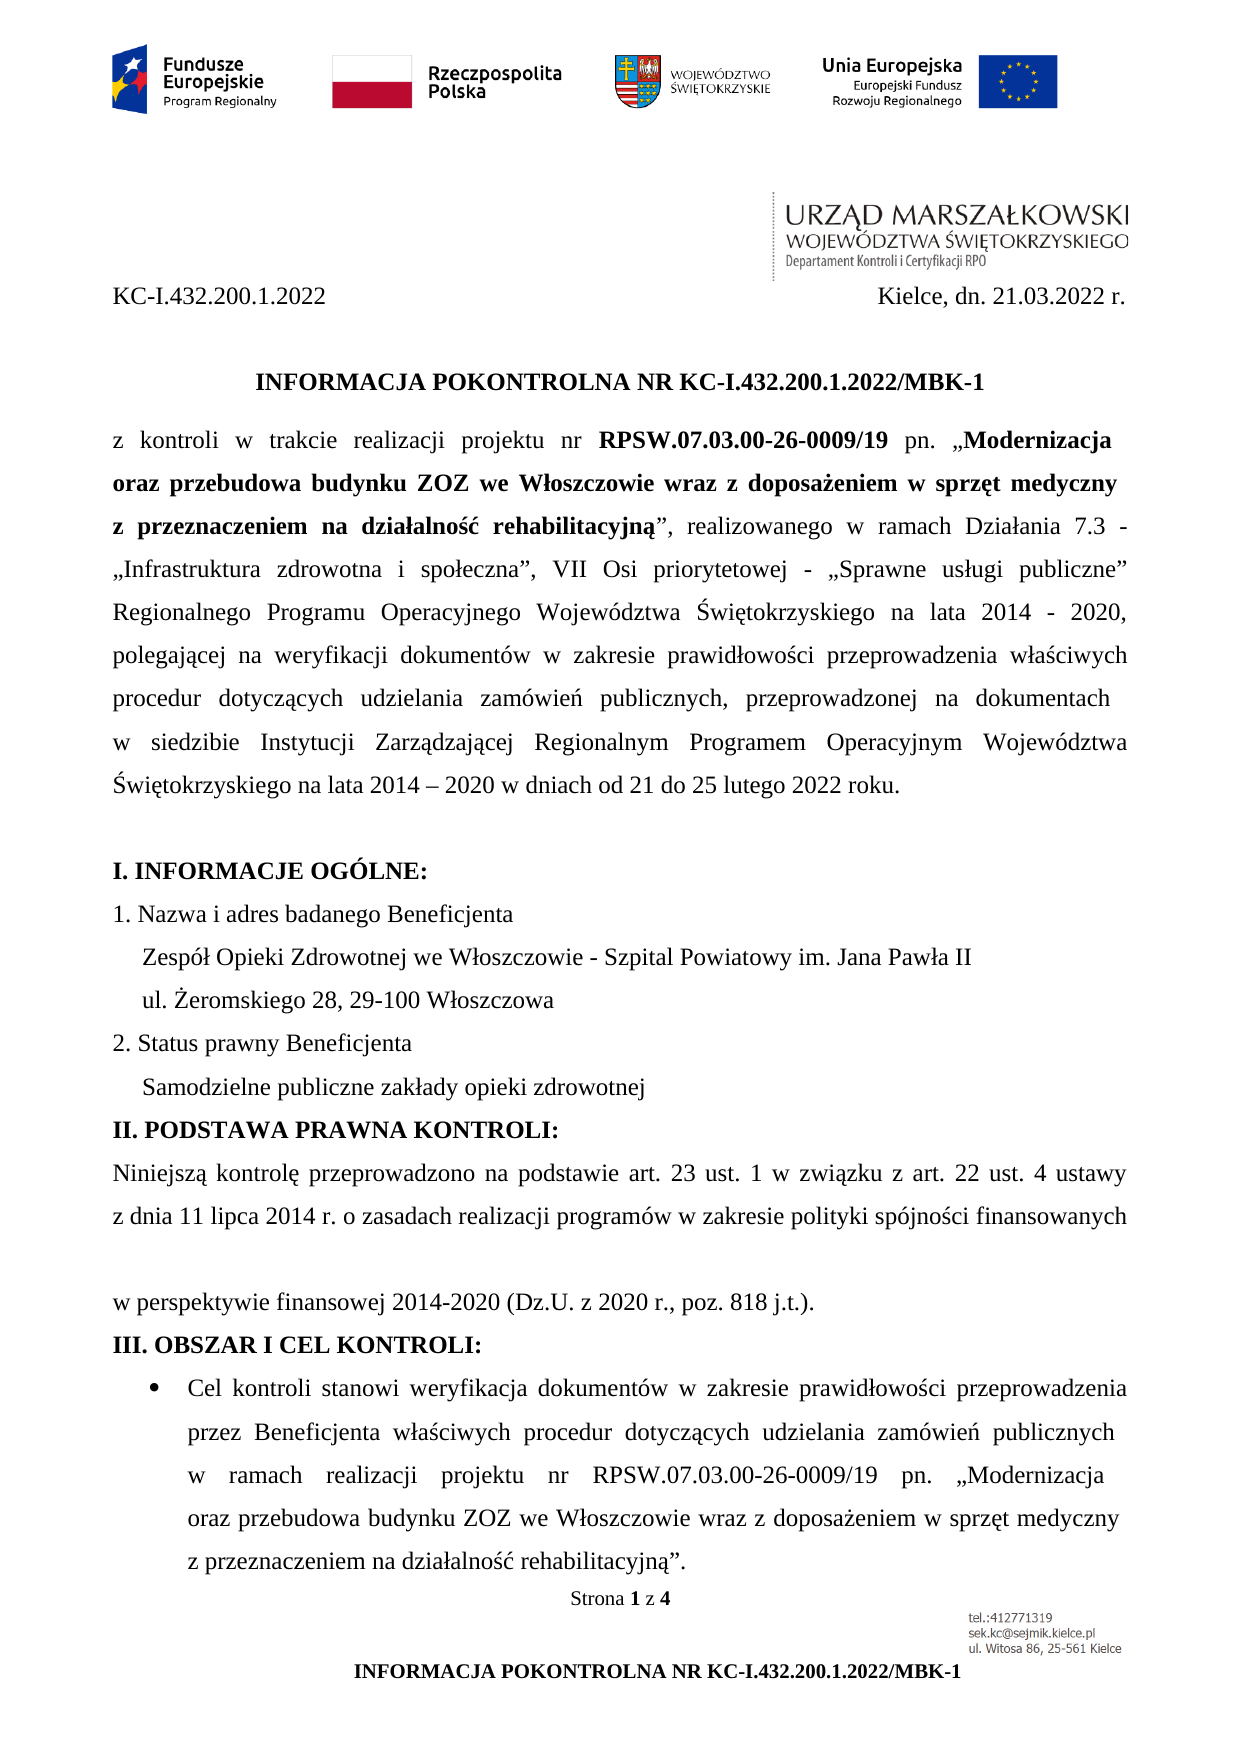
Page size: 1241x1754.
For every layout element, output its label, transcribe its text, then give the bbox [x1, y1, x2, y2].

text 1. Nazwa i adres badanego Beneficjenta [112, 899, 1128, 928]
text KC-I.432.200.1.2022 Kielce, dn. 21.03.2022 r. [112, 281, 1128, 310]
text Niniejszą kontrolę przeprowadzono na podstawie art. 23 ust. 1 w związku z art. 22 ust. 4 ustawy z dnia 11 lipca 2014 r. o zasadach realizacji programów w zakresie polityki spójności finansowanych w perspektywie finansowej 2014-2020 (Dz.U. z 2020 r., poz. 818 j.t.). [112, 1158, 1128, 1316]
text Zespół Opieki Zdrowotnej we Włoszczowie - Szpital Powiatowy im. Jana Pawła II [142, 942, 1128, 971]
list Cel kontroli stanowi weryfikacja dokumentów w zakresie prawidłowości przeprowadzenia przez Beneficjenta właściwych procedur dotyczących udzielania zamówień publicznych w ramach realizacji projektu nr RPSW.07.03.00-26-0009/19 pn. „Modernizacja oraz przebudowa budynku ZOZ we Włoszczowie wraz z doposażeniem w sprzęt medyczny z przeznaczeniem na działalność rehabilitacyjną”. [150, 1373, 1128, 1575]
picture [112, 44, 1058, 114]
text III. OBSZAR I CEL KONTROLI: [112, 1330, 1128, 1359]
text ul. Żeromskiego 28, 29-100 Włoszczowa [142, 985, 1128, 1014]
text 2. Status prawny Beneficjenta [112, 1028, 1128, 1057]
text II. PODSTAWA PRAWNA KONTROLI: [112, 1115, 1128, 1143]
text z kontroli w trakcie realizacji projektu nr RPSW.07.03.00-26-0009/19 pn. „Modernizacja oraz przebudowa budynku ZOZ we Włoszczowie wraz z doposażeniem w sprzęt medyczny z przeznaczeniem na działalność rehabilitacyjną”, realizowanego w ramach Działania 7.3 - „Infrastruktura zdrowotna i społeczna”, VII Osi priorytetowej - „Sprawne usługi publiczne” Regionalnego Programu Operacyjnego Województwa Świętokrzyskiego na lata 2014 - 2020, polegającej na weryfikacji dokumentów w zakresie prawidłowości przeprowadzenia właściwych procedur dotyczących udzielania zamówień publicznych, przeprowadzonej na dokumentach w siedzibie Instytucji Zarządzającej Regionalnym Programem Operacyjnym Województwa Świętokrzyskiego na lata 2014 – 2020 w dniach od 21 do 25 lutego 2022 roku. [112, 425, 1128, 798]
text Samodzielne publiczne zakłady opieki zdrowotnej [142, 1072, 1128, 1100]
text I. INFORMACJE OGÓLNE: [112, 856, 1128, 885]
picture [772, 192, 1129, 281]
text INFORMACJA POKONTROLNA NR KC-I.432.200.1.2022/MBK-1 [112, 367, 1128, 396]
picture [968, 1609, 1129, 1679]
